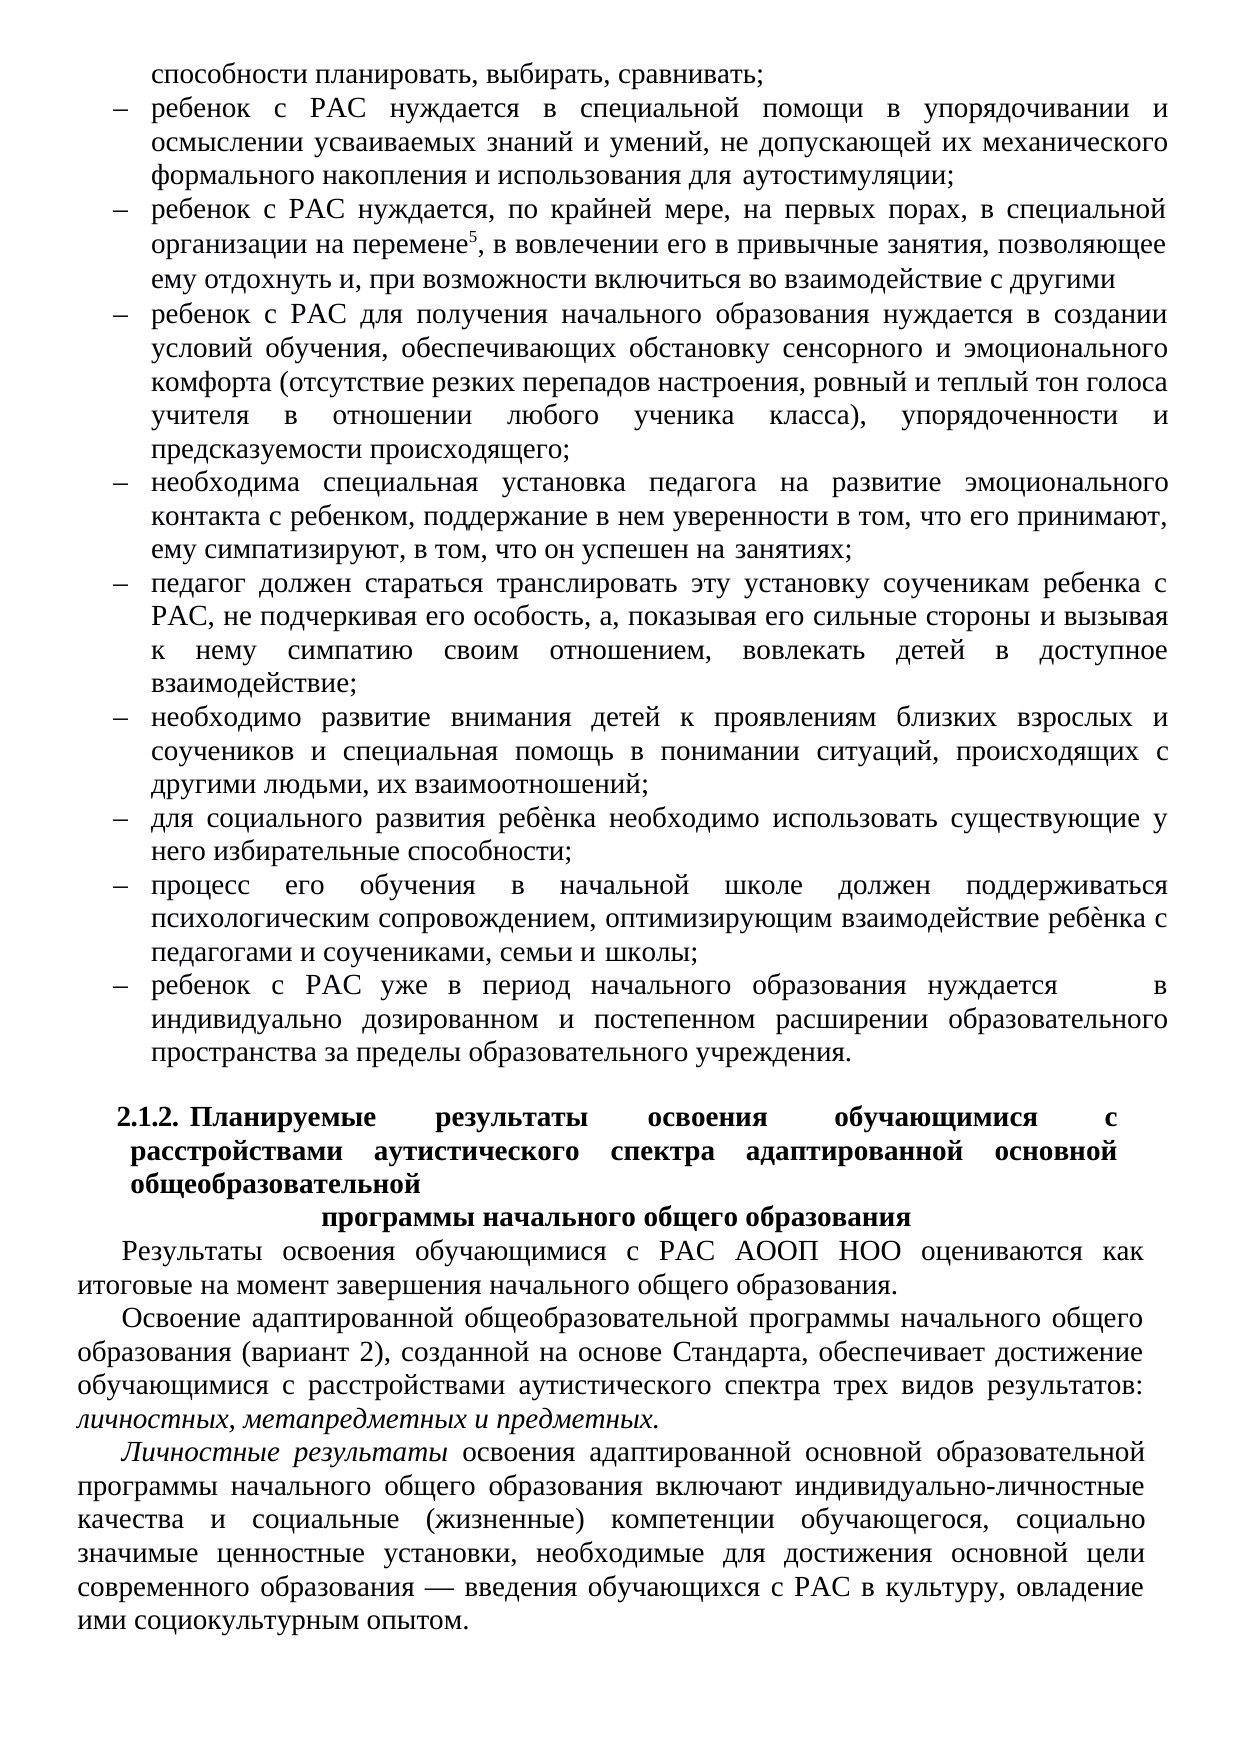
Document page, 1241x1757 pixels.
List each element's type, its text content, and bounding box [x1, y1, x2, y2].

list необходимо развитие внимания детей к проявлениям близких взрослых и соучеников и специальная помощь в понимании ситуаций, происходящих с другими людьми, их взаимоотношений; [113, 699, 1169, 800]
list ребенок с РАС нуждается, по крайней мере, на первых порах, в специальной организации на перемене5, в вовлечении его в привычные занятия, позволяющее ему отдохнуть и, при возможности включиться во взаимодействие с другими [113, 191, 1167, 295]
list ребенок с РАС для получения начального образования нуждается в создании условий обучения, обеспечивающих обстановку сенсорного и эмоционального комфорта (отсутствие резких перепадов настроения, ровный и теплый тон голоса учителя в отношении любого ученика класса), упорядоченности и предсказуемости происходящего; [113, 297, 1169, 464]
list педагог должен стараться транслировать эту установку соученикам ребенка с РАС, не подчеркивая его особость, а, показывая его сильные стороны и вызывая к нему симпатию своим отношением, вовлекать детей в доступное взаимодействие; [113, 565, 1168, 699]
text способности планировать, выбирать, сравнивать; [151, 57, 1192, 90]
list для социального развития ребѐнка необходимо использовать существующие у него избирательные способности; [113, 800, 1168, 867]
list ребенок с РАС нуждается в специальной помощи в упорядочивании и осмыслении усваиваемых знаний и умений, не допускающей их механического формального накопления и использования для аутостимуляции; [113, 90, 1169, 191]
text Личностные результаты освоения адаптированной основной образовательной программы начального общего образования включают индивидуально-личностные качества и социальные (жизненные) компетенции обучающегося, социально значимые ценностные установки, необходимые для достижения основной цели современного образования ― введения обучающихся с РАС в культуру, овладение ими социокультурным опытом. [77, 1434, 1146, 1636]
text программы начального общего образования [321, 1200, 1192, 1233]
list необходима специальная установка педагога на развитие эмоционального контакта с ребенком, поддержание в нем уверенности в том, что его принимают, ему симпатизируют, в том, что он успешен на занятиях; [113, 464, 1169, 565]
list ребенок с РАС уже в период начального образования нуждается в индивидуально дозированном и постепенном расширении образовательного пространства за пределы образовательного учреждения. [113, 967, 1168, 1068]
list Планируемые результаты освоения обучающимися с расстройствами аутистического спектра адаптированной основной общеобразовательной [116, 1099, 1117, 1200]
text Результаты освоения обучающимися с РАС АООП НОО оцениваются как итоговые на момент завершения начального общего образования. [77, 1233, 1144, 1300]
list процесс его обучения в начальной школе должен поддерживаться психологическим сопровождением, оптимизирующим взаимодействие ребѐнка с педагогами и соучениками, семьи и школы; [113, 867, 1168, 967]
text Освоение адаптированной общеобразовательной программы начального общего образования (вариант 2), созданной на основе Стандарта, обеспечивает достижение обучающимися с расстройствами аутистического спектра трех видов результатов: личностных, метапредметных и предметных. [77, 1300, 1144, 1434]
